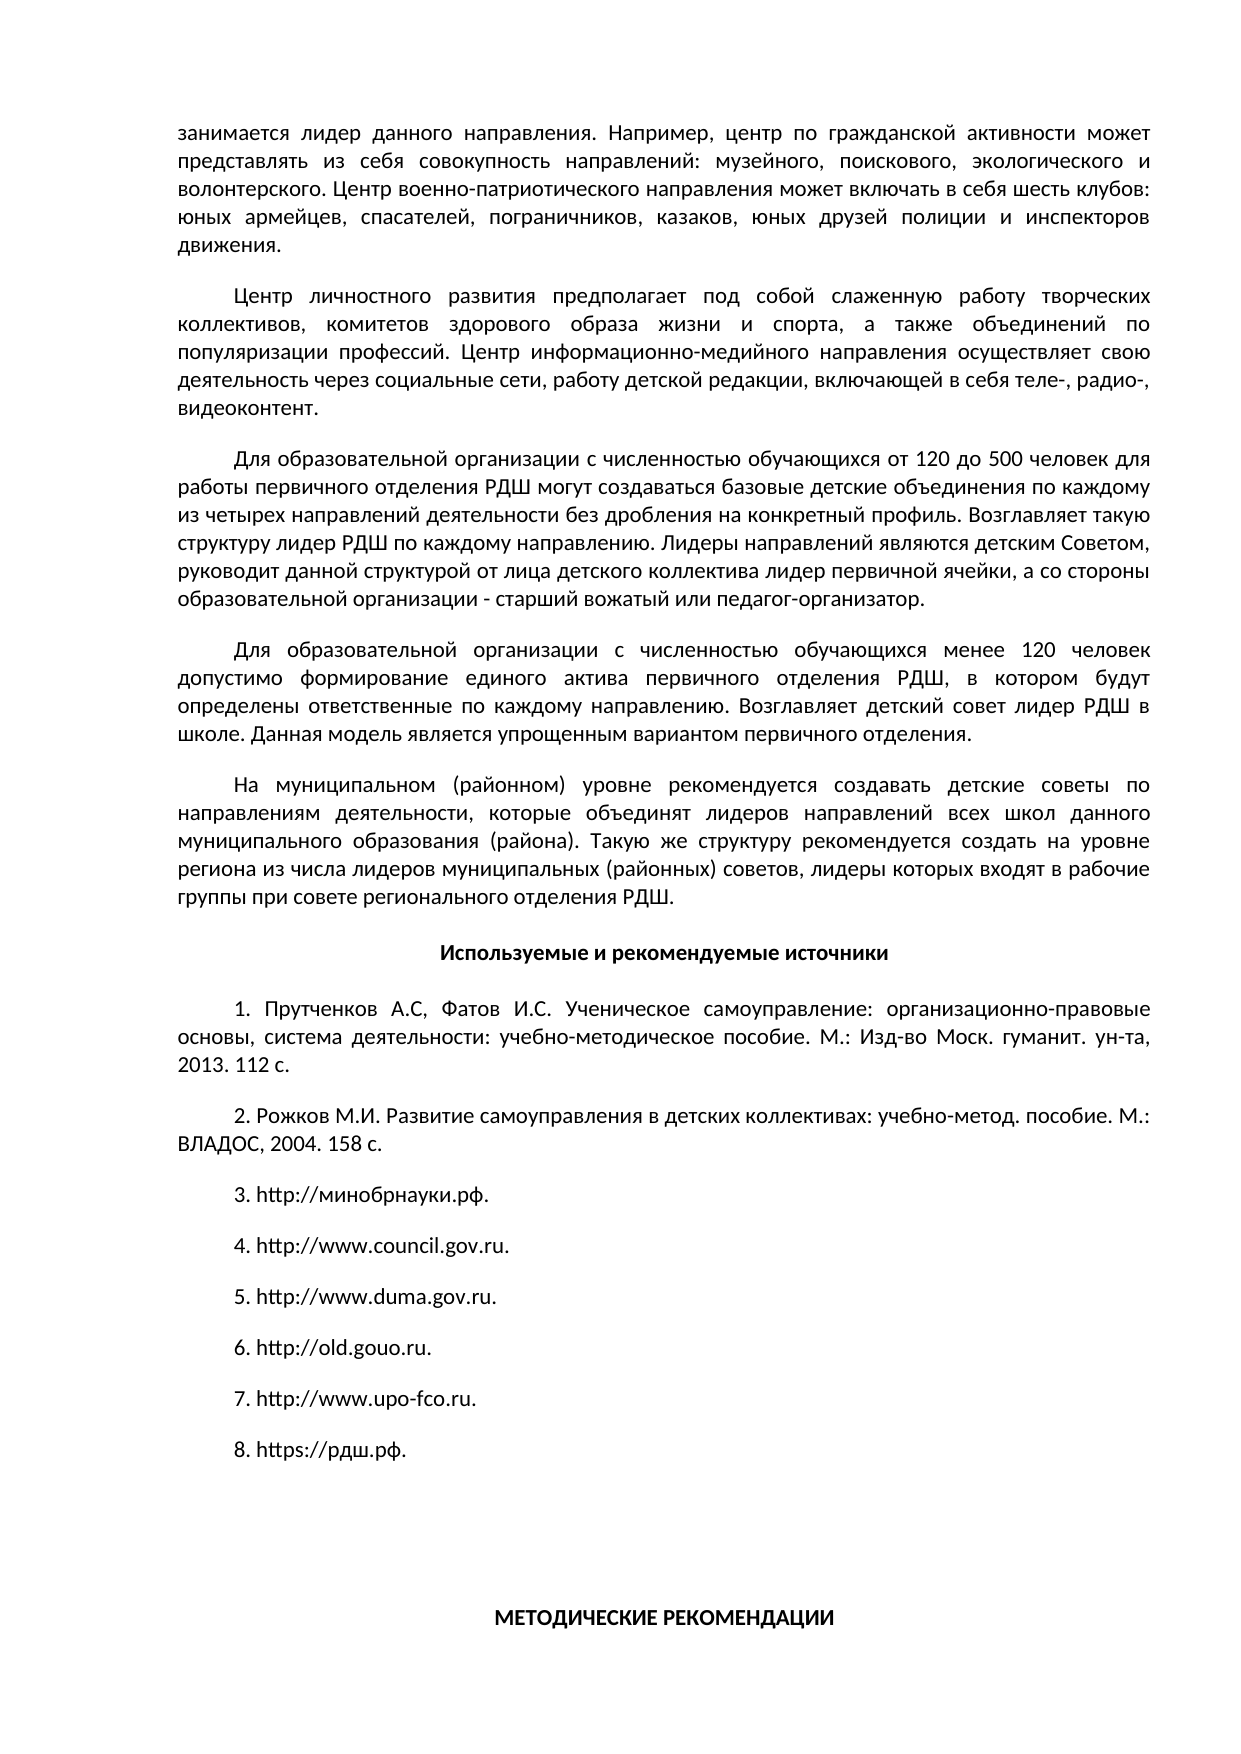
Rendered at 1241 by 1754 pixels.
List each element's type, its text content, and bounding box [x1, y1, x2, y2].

text 1. Прутченков А.С, Фатов И.С. Ученическое самоуправление: организационно-правовые основы, система деятельности: учебно-методическое пособие. М.: Изд-во Моск. гуманит. ун-та, 2013. 112 с. [177, 994, 1152, 1078]
text 7. http://www.upo-fco.ru. [177, 1384, 1152, 1412]
text 3. http://минобрнауки.рф. [177, 1180, 1152, 1208]
text Для образовательной организации с численностью обучающихся от 120 до 500 человек для работы первичного отделения РДШ могут создаваться базовые детские объединения по каждому из четырех направлений деятельности без дробления на конкретный профиль. Возглавляет такую структуру лидер РДШ по каждому направлению. Лидеры направлений являются детским Советом, руководит данной структурой от лица детского коллектива лидер первичной ячейки, а со стороны образовательной организации - старший вожатый или педагог-организатор. [177, 444, 1152, 612]
text 4. http://www.council.gov.ru. [177, 1231, 1152, 1259]
text 5. http://www.duma.gov.ru. [177, 1282, 1152, 1310]
title МЕТОДИЧЕСКИЕ РЕКОМЕНДАЦИИ [177, 1603, 1152, 1631]
text 2. Рожков М.И. Развитие самоуправления в детских коллективах: учебно-метод. пособие. М.: ВЛАДОС, 2004. 158 с. [177, 1101, 1152, 1157]
text 8. https://рдш.рф. [177, 1435, 1152, 1463]
title Используемые и рекомендуемые источники [177, 938, 1152, 966]
text Центр личностного развития предполагает под собой слаженную работу творческих коллективов, комитетов здорового образа жизни и спорта, а также объединений по популяризации профессий. Центр информационно-медийного направления осуществляет свою деятельность через социальные сети, работу детской редакции, включающей в себя теле-, радио-, видеоконтент. [177, 281, 1152, 421]
text Для образовательной организации с численностью обучающихся менее 120 человек допустимо формирование единого актива первичного отделения РДШ, в котором будут определены ответственные по каждому направлению. Возглавляет детский совет лидер РДШ в школе. Данная модель является упрощенным вариантом первичного отделения. [177, 635, 1152, 747]
text На муниципальном (районном) уровне рекомендуется создавать детские советы по направлениям деятельности, которые объединят лидеров направлений всех школ данного муниципального образования (района). Такую же структуру рекомендуется создать на уровне региона из числа лидеров муниципальных (районных) советов, лидеры которых входят в рабочие группы при совете регионального отделения РДШ. [177, 770, 1152, 910]
text 6. http://old.gouo.ru. [177, 1333, 1152, 1361]
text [177, 118, 1152, 258]
